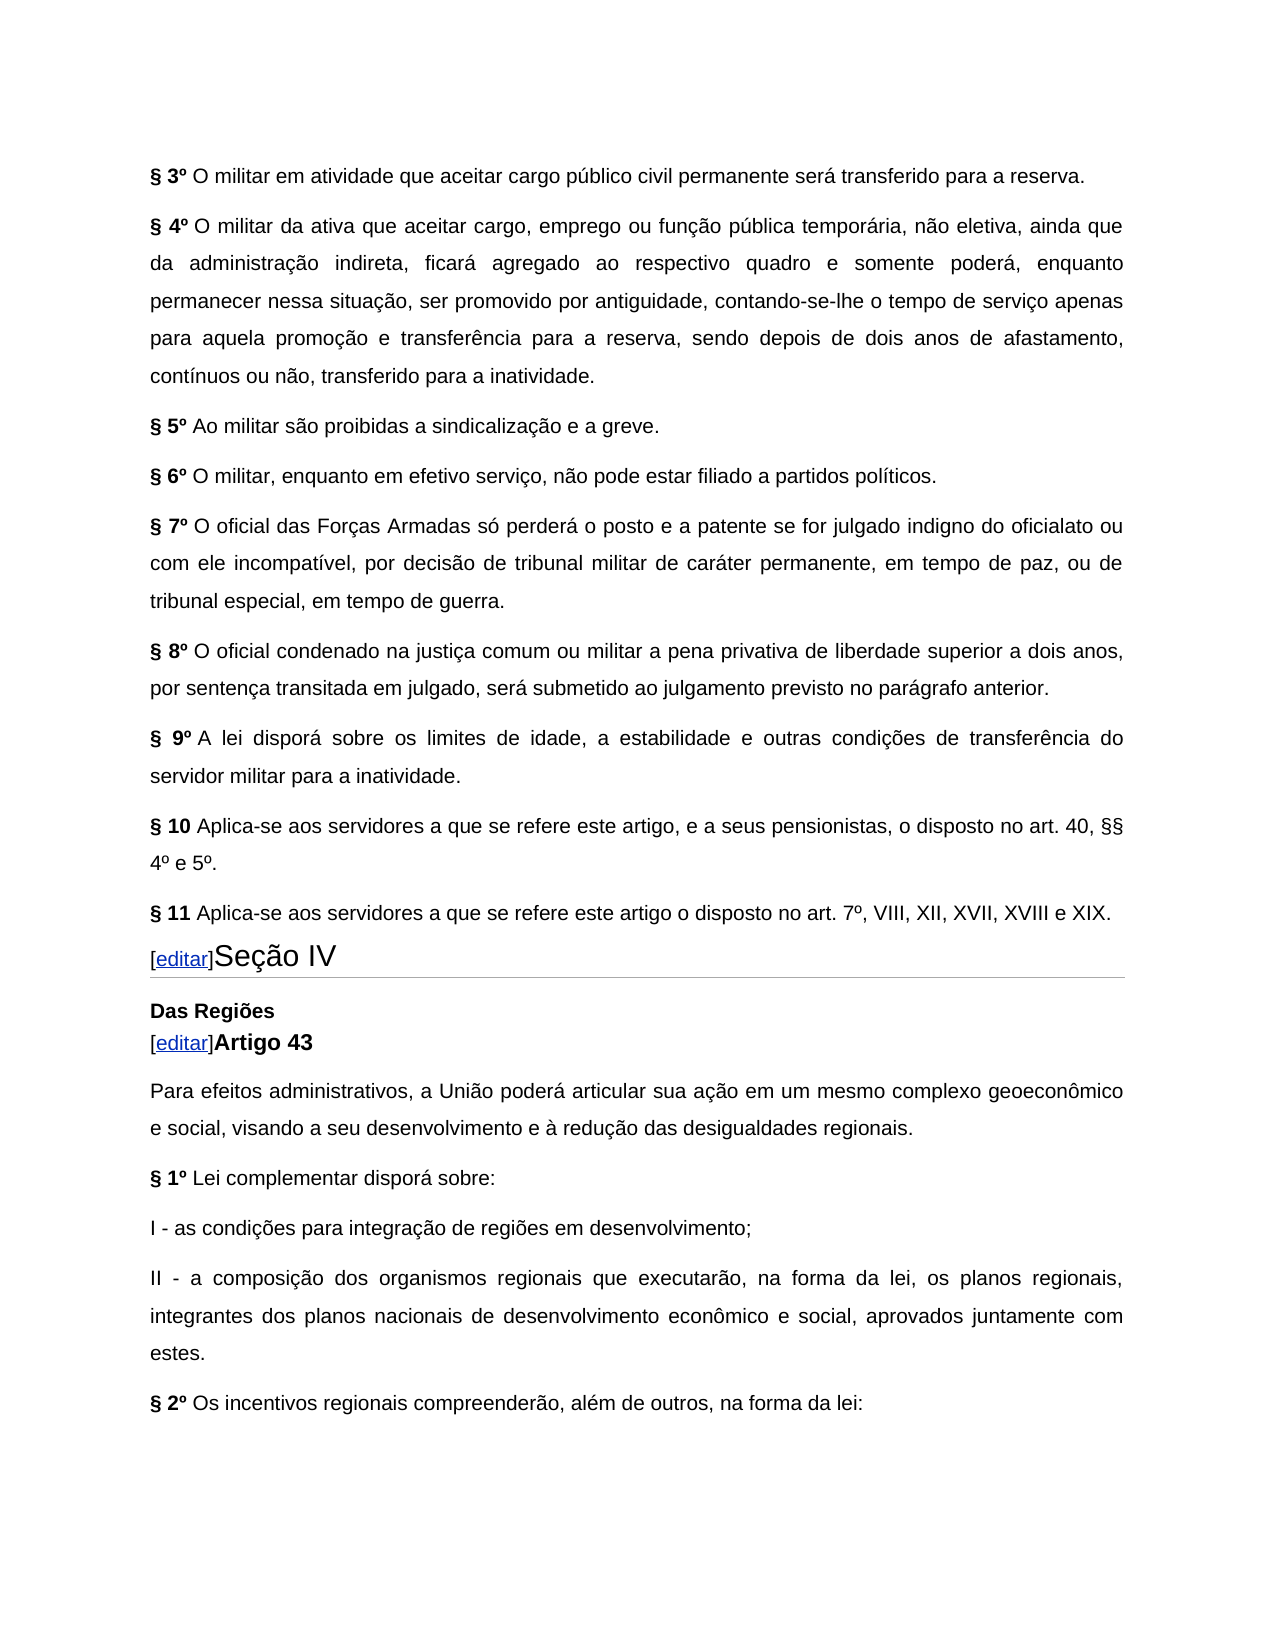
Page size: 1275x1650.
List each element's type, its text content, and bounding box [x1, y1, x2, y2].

text § 7º O oficial das Forças Armadas só perderá o posto e a patente se for julgado indigno do oficialato ou com ele incompatível, por decisão de tribunal militar de caráter permanente, em tempo de paz, ou de tribunal especial, em tempo de guerra. [150, 500, 1125, 612]
text § 5º Ao militar são proibidas a sindicalização e a greve. [150, 400, 1125, 437]
text § 1º Lei complementar disporá sobre: [150, 1152, 1125, 1190]
text § 9º A lei disporá sobre os limites de idade, a estabilidade e outras condições de transferência do servidor militar para a inatividade. [150, 712, 1125, 787]
subtitle [editar]Seção IV [150, 937, 1125, 977]
text § 2º Os incentivos regionais compreenderão, além de outros, na forma da lei: [150, 1377, 1125, 1415]
text § 6º O militar, enquanto em efetivo serviço, não pode estar filiado a partidos políticos. [150, 450, 1125, 487]
text Para efeitos administrativos, a União poderá articular sua ação em um mesmo complexo geoeconômico e social, visando a seu desenvolvimento e à redução das desigualdades regionais. [150, 1065, 1125, 1140]
subtitle [editar]Artigo 43 [150, 1025, 1125, 1055]
text § 11 Aplica-se aos servidores a que se refere este artigo o disposto no art. 7º, VIII, XII, XVII, XVIII e XIX. [150, 887, 1125, 925]
text II - a composição dos organismos regionais que executarão, na forma da lei, os planos regionais, integrantes dos planos nacionais de desenvolvimento econômico e social, aprovados juntamente com estes. [150, 1252, 1125, 1365]
text § 10 Aplica-se aos servidores a que se refere este artigo, e a seus pensionistas, o disposto no art. 40, §§ 4º e 5º. [150, 800, 1125, 875]
text § 3º O militar em atividade que aceitar cargo público civil permanente será transferido para a reserva. [150, 150, 1125, 187]
text § 8º O oficial condenado na justiça comum ou militar a pena privativa de liberdade superior a dois anos, por sentença transitada em julgado, será submetido ao julgamento previsto no parágrafo anterior. [150, 625, 1125, 700]
text § 4º O militar da ativa que aceitar cargo, emprego ou função pública temporária, não eletiva, ainda que da administração indireta, ficará agregado ao respectivo quadro e somente poderá, enquanto permanecer nessa situação, ser promovido por antiguidade, contando-se-lhe o tempo de serviço apenas para aquela promoção e transferência para a reserva, sendo depois de dois anos de afastamento, contínuos ou não, transferido para a inatividade. [150, 200, 1125, 387]
text I - as condições para integração de regiões em desenvolvimento; [150, 1202, 1125, 1240]
text Das Regiões [150, 993, 1125, 1023]
